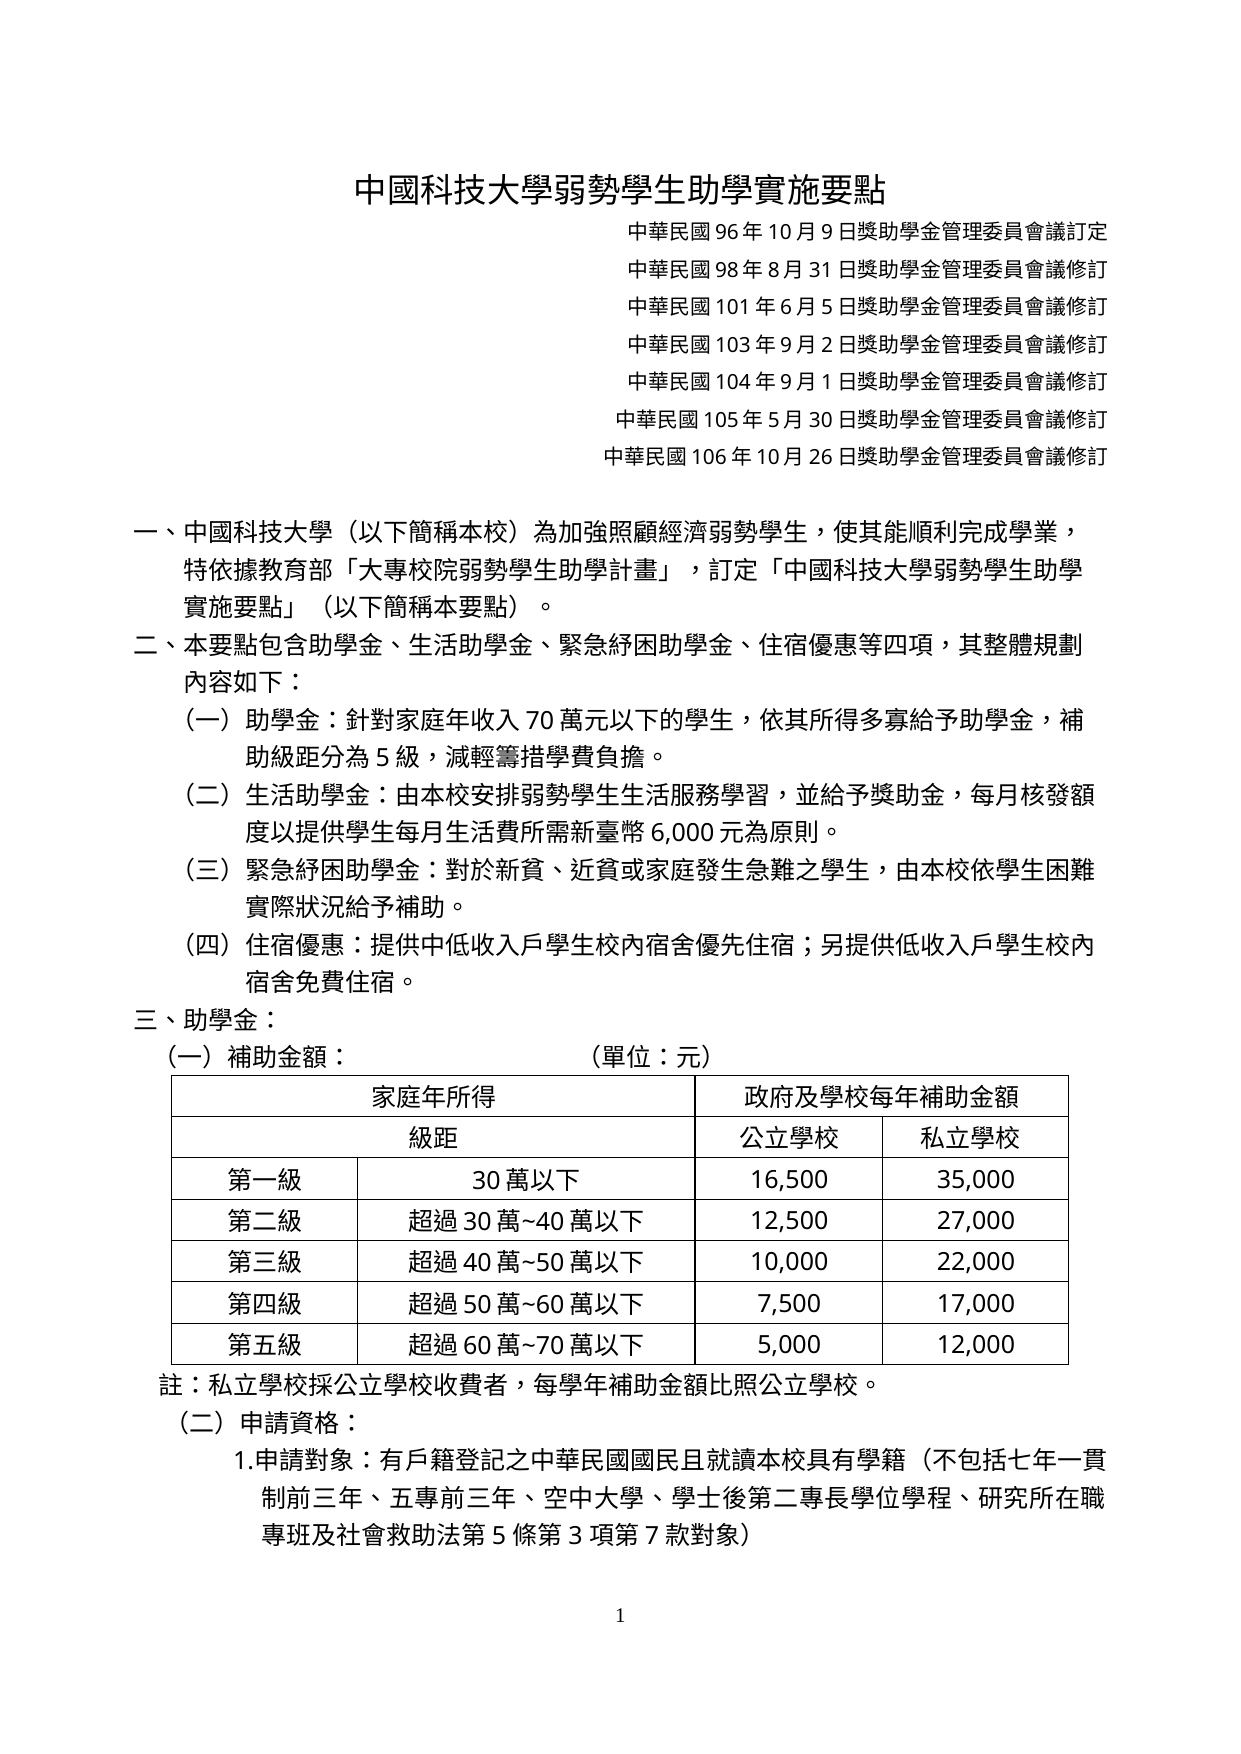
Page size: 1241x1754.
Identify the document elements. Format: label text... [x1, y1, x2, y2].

table_cell 30萬以下 [358, 1158, 694, 1198]
text 註：私立學校採公立學校收費者，每學年補助金額比照公立學校。 [133, 1365, 1107, 1402]
table_cell 超過50萬~60萬以下 [358, 1282, 694, 1323]
table_header 家庭年所得 [172, 1076, 694, 1116]
table_cell 超過40萬~50萬以下 [358, 1241, 694, 1281]
table_cell 22,000 [883, 1241, 1068, 1281]
table_cell 5,000 [696, 1324, 882, 1364]
table_cell 35,000 [883, 1158, 1068, 1198]
text （一）補助金額： （單位：元） [133, 1037, 1107, 1074]
table_cell 17,000 [883, 1282, 1068, 1323]
text 二、本要點包含助學金、生活助學金、緊急紓困助學金、住宿優惠等四項，其整體規劃內容如下： [133, 624, 1107, 699]
text 1.申請對象：有戶籍登記之中華民國國民且就讀本校具有學籍（不包括七年一貫制前三年、五專前三年、空中大學、學士後第二專長學位學程、研究所在職專班及社會救助法第 5 條第 3 項第 7 款對象） [233, 1440, 1107, 1552]
text （二）生活助學金：由本校安排弱勢學生生活服務學習，並給予獎助金，每月核發額度以提供學生每月生活費所需新臺幣6,000元為原則。 [170, 774, 1107, 849]
text 一、中國科技大學（以下簡稱本校）為加強照顧經濟弱勢學生，使其能順利完成學業，特依據教育部「大專校院弱勢學生助學計畫」，訂定「中國科技大學弱勢學生助學實施要點」（以下簡稱本要點）。 [133, 512, 1107, 624]
text （一）助學金：針對家庭年收入70萬元以下的學生，依其所得多寡給予助學金，補助級距分為5級，減輕籌措學費負擔。 [170, 699, 1107, 774]
table_cell 公立學校 [696, 1117, 882, 1157]
text 中華民國98年8月31日獎助學金管理委員會議修訂 [133, 249, 1107, 287]
table_header 政府及學校每年補助金額 [696, 1076, 1068, 1116]
table_cell 7,500 [696, 1282, 882, 1323]
text 三、助學金： [133, 999, 1107, 1037]
text （三）緊急紓困助學金：對於新貧、近貧或家庭發生急難之學生，由本校依學生困難實際狀況給予補助。 [170, 849, 1107, 924]
table_cell 12,500 [696, 1200, 882, 1240]
table_cell 第五級 [172, 1324, 357, 1364]
table_cell 第二級 [172, 1200, 357, 1240]
table_cell 10,000 [696, 1241, 882, 1281]
text 中華民國103年9月2日獎助學金管理委員會議修訂 [133, 324, 1107, 362]
text 中華民國101年6月5日獎助學金管理委員會議修訂 [133, 287, 1107, 324]
text 中華民國106年10月26日獎助學金管理委員會議修訂 [133, 437, 1107, 474]
text 中華民國105年5月30日獎助學金管理委員會議修訂 [133, 399, 1107, 437]
table_cell 私立學校 [883, 1117, 1068, 1157]
table_cell 超過30萬~40萬以下 [358, 1200, 694, 1240]
text （四）住宿優惠：提供中低收入戶學生校內宿舍優先住宿；另提供低收入戶學生校內宿舍免費住宿。 [170, 924, 1107, 999]
text 中華民國104年9月1日獎助學金管理委員會議修訂 [133, 362, 1107, 399]
table_cell 第一級 [172, 1158, 357, 1198]
table_cell 27,000 [883, 1200, 1068, 1240]
table_cell 級距 [172, 1117, 694, 1157]
table_cell 第四級 [172, 1282, 357, 1323]
table_cell 第三級 [172, 1241, 357, 1281]
text 中國科技大學弱勢學生助學實施要點 [133, 164, 1107, 212]
text 中華民國96年10月9日獎助學金管理委員會議訂定 [133, 212, 1107, 249]
text （二）申請資格： [133, 1402, 1107, 1440]
table_cell 16,500 [696, 1158, 882, 1198]
table_cell 超過60萬~70萬以下 [358, 1324, 694, 1364]
table_cell 12,000 [883, 1324, 1068, 1364]
